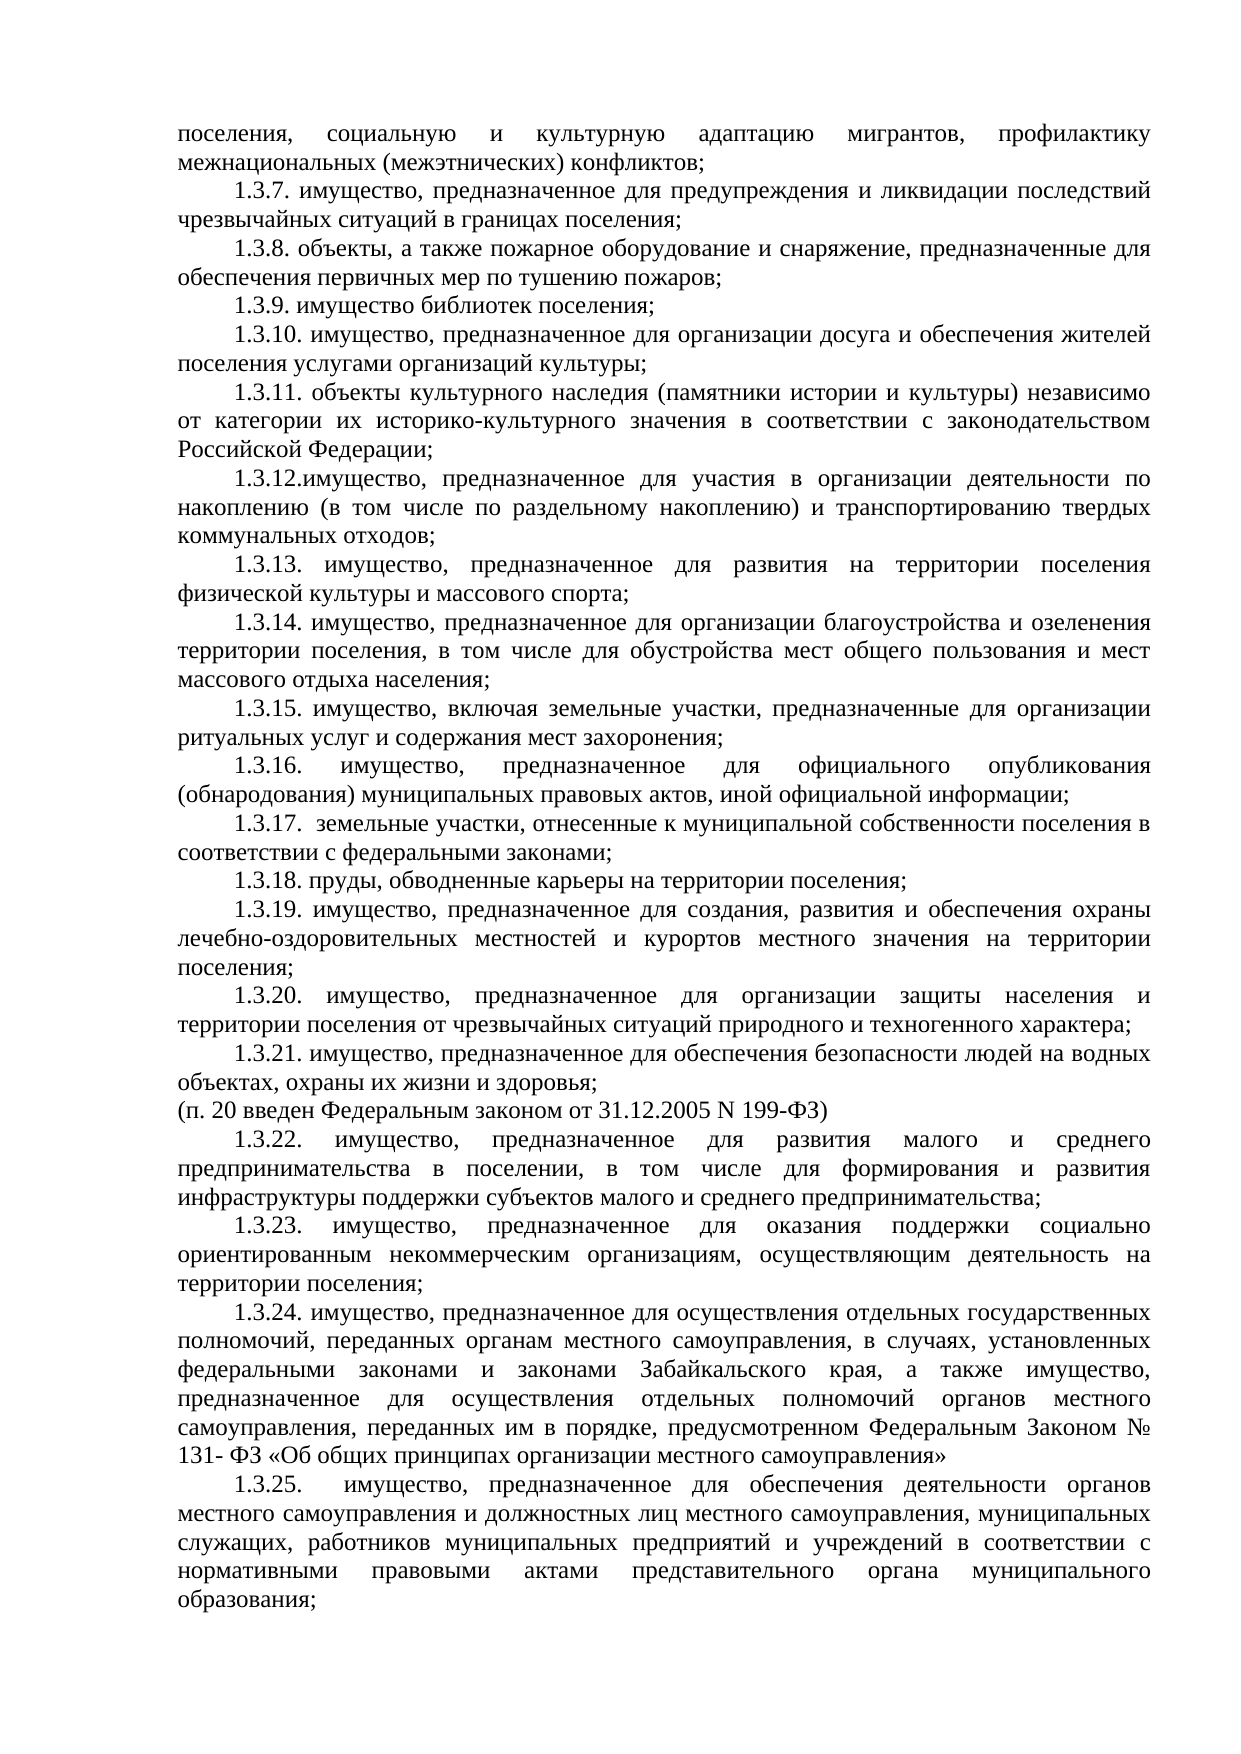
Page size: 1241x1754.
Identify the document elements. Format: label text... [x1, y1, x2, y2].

text 1.3.7. имущество, предназначенное для предупреждения и ликвидации последствий чрезвычайных ситуаций в границах поселения; [177, 176, 1152, 233]
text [177, 118, 1152, 176]
text 1.3.21. имущество, предназначенное для обеспечения безопасности людей на водных объектах, охраны их жизни и здоровья; [177, 1038, 1152, 1096]
text 1.3.8. объекты, а также пожарное оборудование и снаряжение, предназначенные для обеспечения первичных мер по тушению пожаров; [177, 233, 1152, 291]
text 1.3.15. имущество, включая земельные участки, предназначенные для организации ритуальных услуг и содержания мест захоронения; [177, 693, 1152, 751]
text 1.3.24. имущество, предназначенное для осуществления отдельных государственных полномочий, переданных органам местного самоуправления, в случаях, установленных федеральными законами и законами Забайкальского края, а также имущество, предназначенное для осуществления отдельных полномочий органов местного самоуправления, переданных им в порядке, предусмотренном Федеральным Законом № 131- ФЗ «Об общих принципах организации местного самоуправления» [177, 1297, 1152, 1469]
text 1.3.12.имущество, предназначенное для участия в организации деятельности по накоплению (в том числе по раздельному накоплению) и транспортированию твердых коммунальных отходов; [177, 463, 1152, 549]
text 1.3.16. имущество, предназначенное для официального опубликования (обнародования) муниципальных правовых актов, иной официальной информации; [177, 751, 1152, 808]
text 1.3.19. имущество, предназначенное для создания, развития и обеспечения охраны лечебно-оздоровительных местностей и курортов местного значения на территории поселения; [177, 894, 1152, 981]
text 1.3.17. земельные участки, отнесенные к муниципальной собственности поселения в соответствии с федеральными законами; [177, 808, 1152, 866]
text 1.3.25. имущество, предназначенное для обеспечения деятельности органов местного самоуправления и должностных лиц местного самоуправления, муниципальных служащих, работников муниципальных предприятий и учреждений в соответствии с нормативными правовыми актами представительного органа муниципального образования; [177, 1469, 1152, 1613]
text (п. 20 введен Федеральным законом от 31.12.2005 N 199-ФЗ) [177, 1096, 1152, 1124]
text 1.3.20. имущество, предназначенное для организации защиты населения и территории поселения от чрезвычайных ситуаций природного и техногенного характера; [177, 981, 1152, 1038]
text 1.3.14. имущество, предназначенное для организации благоустройства и озеленения территории поселения, в том числе для обустройства мест общего пользования и мест массового отдыха населения; [177, 607, 1152, 693]
text 1.3.23. имущество, предназначенное для оказания поддержки социально ориентированным некоммерческим организациям, осуществляющим деятельность на территории поселения; [177, 1211, 1152, 1297]
text 1.3.13. имущество, предназначенное для развития на территории поселения физической культуры и массового спорта; [177, 549, 1152, 607]
text 1.3.22. имущество, предназначенное для развития малого и среднего предпринимательства в поселении, в том числе для формирования и развития инфраструктуры поддержки субъектов малого и среднего предпринимательства; [177, 1124, 1152, 1211]
text 1.3.9. имущество библиотек поселения; [177, 291, 1152, 319]
text 1.3.10. имущество, предназначенное для организации досуга и обеспечения жителей поселения услугами организаций культуры; [177, 319, 1152, 377]
text 1.3.11. объекты культурного наследия (памятники истории и культуры) независимо от категории их историко-культурного значения в соответствии с законодательством Российской Федерации; [177, 377, 1152, 463]
text 1.3.18. пруды, обводненные карьеры на территории поселения; [177, 866, 1152, 894]
